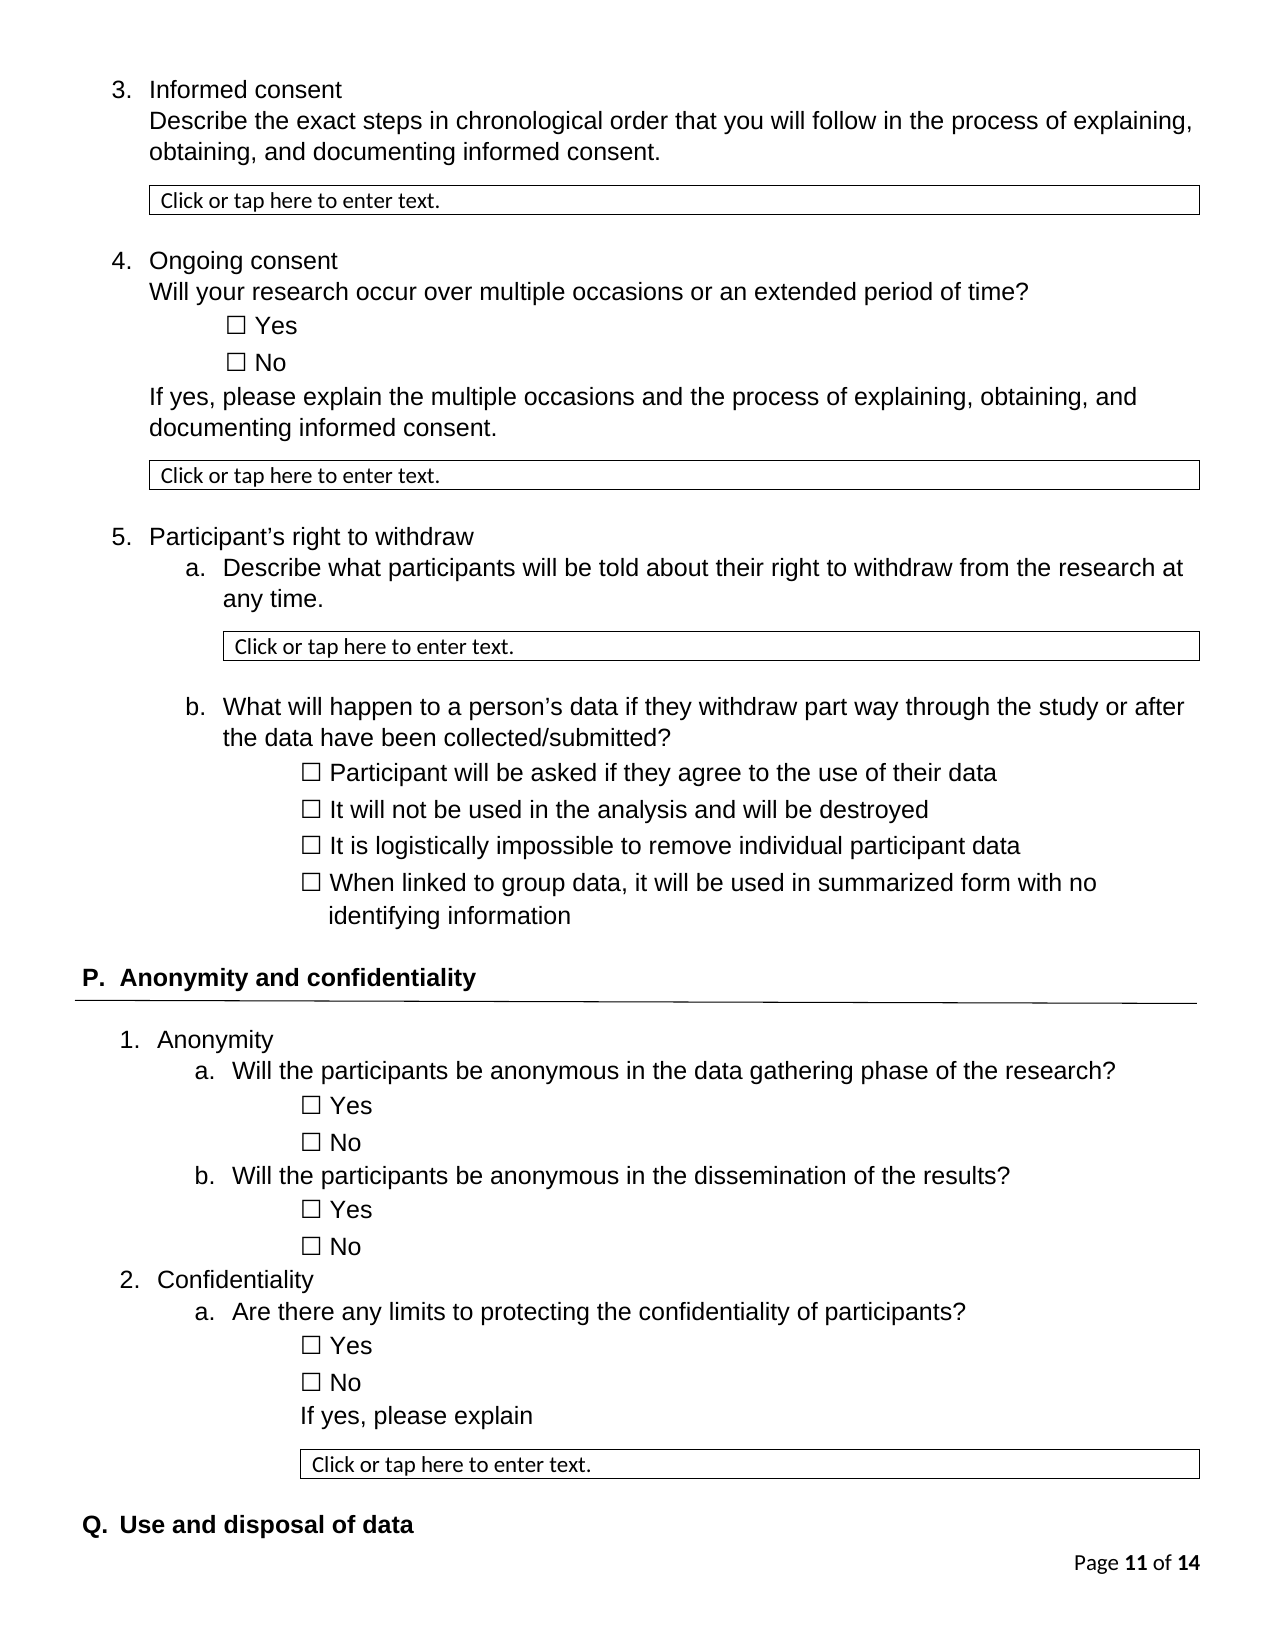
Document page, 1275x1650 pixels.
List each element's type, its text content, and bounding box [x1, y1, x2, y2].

list Yes [300, 1087, 1200, 1121]
list Anonymity and confidentiality [82, 963, 1200, 992]
list Anonymity [119, 1025, 1200, 1054]
list It will not be used in the analysis and will be destroyed [300, 791, 1200, 825]
list Confidentiality [119, 1266, 1200, 1294]
list Participant will be asked if they agree to the use of their data [300, 754, 1200, 788]
list No [300, 1124, 1200, 1158]
list Participant’s right to withdraw [111, 521, 1200, 550]
list Will the participants be anonymous in the dissemination of the results? [194, 1161, 1200, 1190]
list If yes, please explain [300, 1401, 1200, 1430]
list Describe what participants will be told about their right to withdraw from the research at any time. [185, 552, 1200, 612]
list Yes [149, 308, 1200, 342]
list Will the participants be anonymous in the data gathering phase of the research? [194, 1056, 1200, 1085]
list No [149, 345, 1200, 379]
list Informed consent [111, 75, 1200, 104]
list No [300, 1229, 1200, 1263]
list It is logistically impossible to remove individual participant data [300, 828, 1200, 862]
list Are there any limits to protecting the confidentiality of participants? [194, 1297, 1200, 1325]
list Describe the exact steps in chronological order that you will follow in the process of explaining, obtaining, and documenting informed consent. [149, 106, 1200, 166]
list Yes [300, 1192, 1200, 1226]
list What will happen to a person’s data if they withdraw part way through the study or after the data have been collected/submitted? [185, 692, 1200, 752]
list No [300, 1364, 1200, 1398]
list When linked to group data, it will be used in summarized form with no identifying information [300, 865, 1200, 930]
list Will your research occur over multiple occasions or an extended period of time? [149, 277, 1200, 306]
list If yes, please explain the multiple occasions and the process of explaining, obtaining, and documenting informed consent. [149, 382, 1200, 441]
list Yes [300, 1328, 1200, 1362]
list Use and disposal of data [82, 1510, 1200, 1539]
list Ongoing consent [111, 246, 1200, 275]
